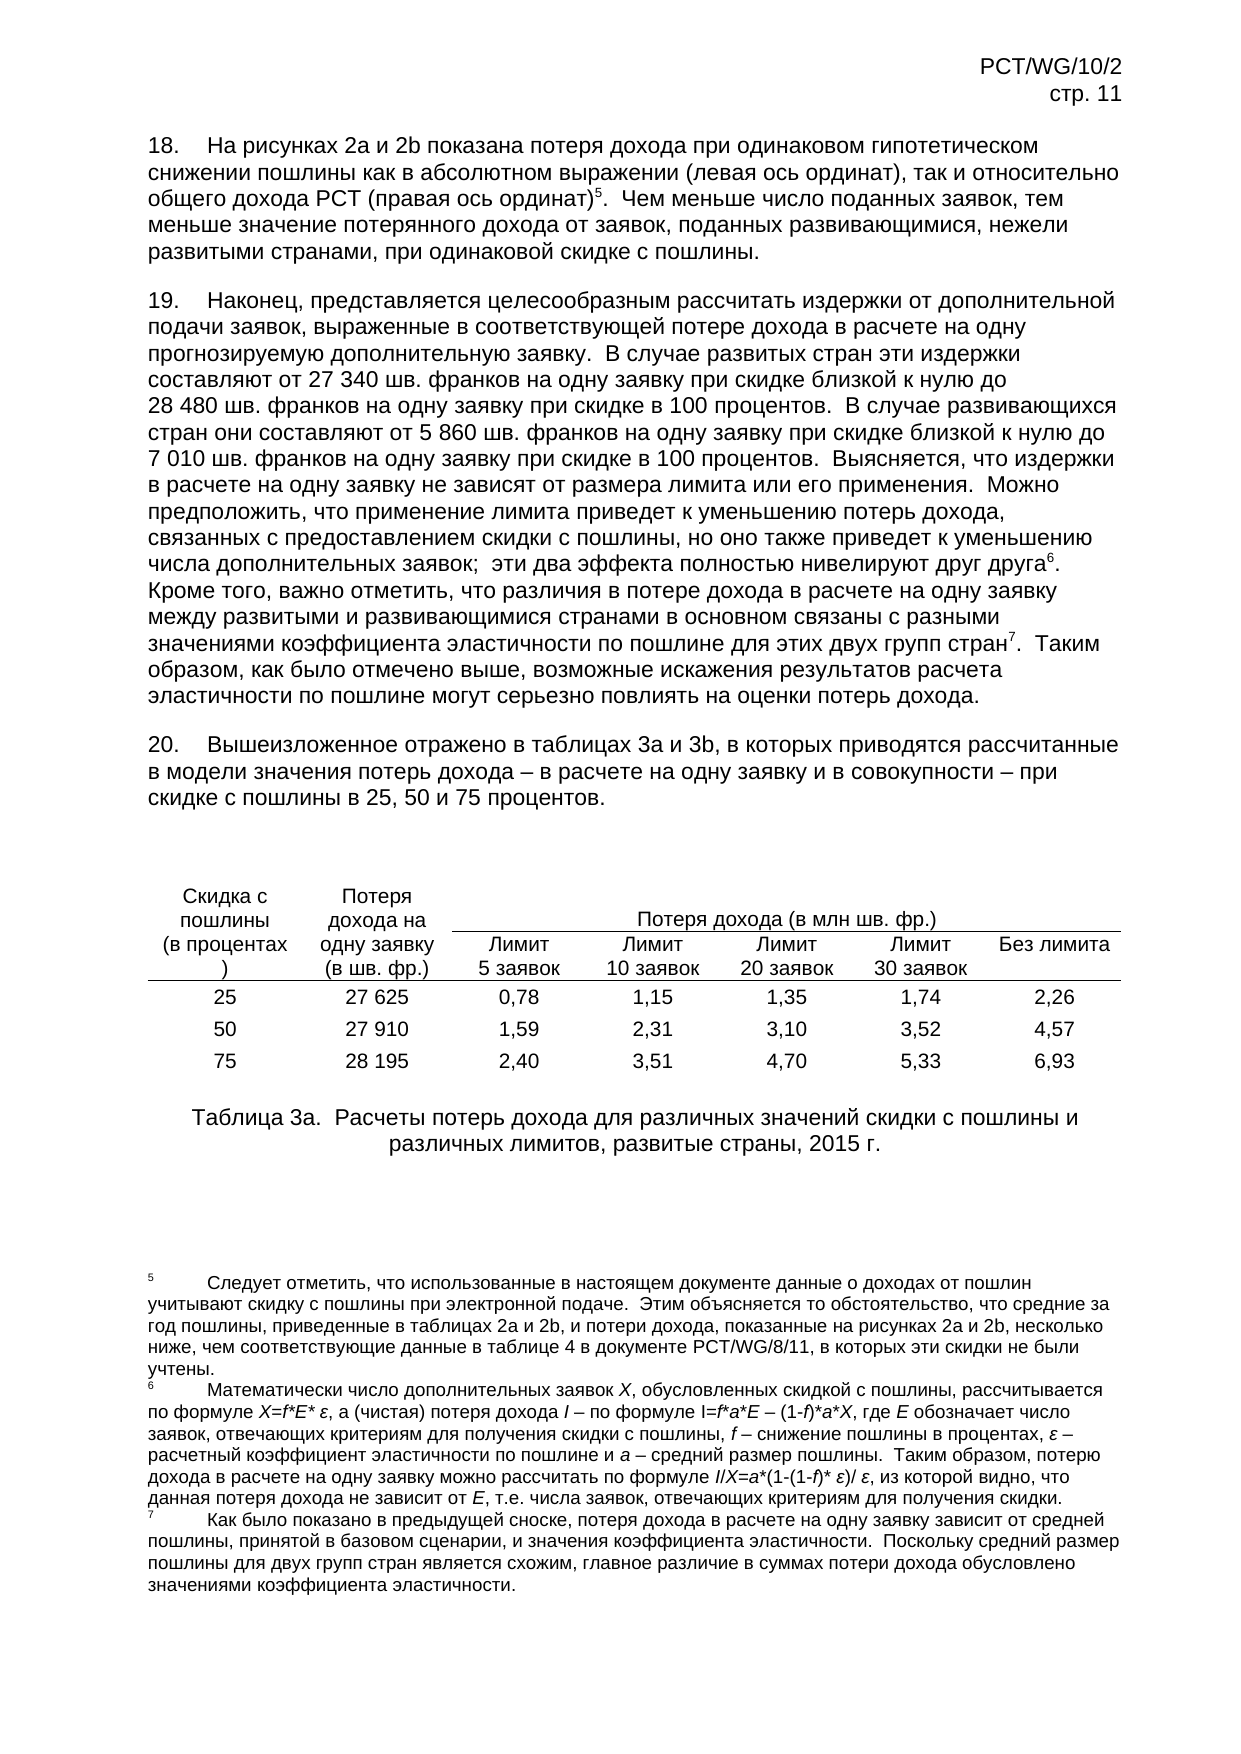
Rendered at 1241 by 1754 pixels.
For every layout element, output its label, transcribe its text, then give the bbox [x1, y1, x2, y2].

table_header Скидка с пошлины (в процентах) [148, 883, 302, 979]
table_cell 3,10 [720, 1013, 854, 1045]
table_cell 1,59 [452, 1013, 586, 1045]
table_cell 4,70 [720, 1045, 854, 1077]
table_cell 3,52 [854, 1013, 987, 1045]
table_cell 25 [148, 981, 302, 1013]
table_cell 2,26 [988, 981, 1121, 1013]
table_cell 27 625 [302, 981, 452, 1013]
table_header Потеря дохода (в млн шв. фр.) [452, 883, 1121, 931]
table_cell Лимит 30 заявок [854, 932, 987, 979]
text Вышеизложенное отражено в таблицах 3a и 3b, в которых приводятся рассчитанные в модели значения потерь дохода – в расчете на одну заявку и в совокупности – при скидке с пошлины в 25, 50 и 75 процентов. [148, 731, 1122, 811]
table_cell Без лимита [988, 932, 1121, 979]
table_cell 28 195 [302, 1045, 452, 1077]
table_cell 0,78 [452, 981, 586, 1013]
table_cell Лимит 20 заявок [720, 932, 854, 979]
table_cell 6,93 [988, 1045, 1121, 1077]
list Таблица 3a. Расчеты потерь дохода для различных значений скидки с пошлины и различных лимитов, развитые страны, 2015 г. [148, 1104, 1122, 1157]
table_cell 4,57 [988, 1013, 1121, 1045]
table_header Потеря дохода на одну заявку (в шв. фр.) [302, 883, 452, 979]
table_cell 50 [148, 1013, 302, 1045]
table_cell 5,33 [854, 1045, 987, 1077]
table_cell 3,51 [586, 1045, 720, 1077]
table_cell 27 910 [302, 1013, 452, 1045]
text Наконец, представляется целесообразным рассчитать издержки от дополнительной подачи заявок, выраженные в соответствующей потере дохода в расчете на одну прогнозируемую дополнительную заявку. В случае развитых стран эти издержки составляют от 27 340 шв. франков на одну заявку при скидке близкой к нулю до 28 480 шв. франков на одну заявку при скидке в 100 процентов. В случае развивающихся стран они составляют от 5 860 шв. франков на одну заявку при скидке близкой к нулю до 7 010 шв. франков на одну заявку при скидке в 100 процентов. Выясняется, что издержки в расчете на одну заявку не зависят от размера лимита или его применения. Можно предположить, что применение лимита приведет к уменьшению потерь дохода, связанных с предоставлением скидки с пошлины, но оно также приведет к уменьшению числа дополнительных заявок; эти два эффекта полностью нивелируют друг друга. Кроме того, важно отметить, что различия в потере дохода в расчете на одну заявку между развитыми и развивающимися странами в основном связаны с разными значениями коэффициента эластичности по пошлине для этих двух групп стран. Таким образом, как было отмечено выше, возможные искажения результатов расчета эластичности по пошлине могут серьезно повлиять на оценки потерь дохода. [148, 287, 1122, 708]
table_cell 1,74 [854, 981, 987, 1013]
table_cell 2,31 [586, 1013, 720, 1045]
table_cell 1,35 [720, 981, 854, 1013]
table_cell 75 [148, 1045, 302, 1077]
table_cell 2,40 [452, 1045, 586, 1077]
table_cell 1,15 [586, 981, 720, 1013]
table_cell Лимит 5 заявок [452, 932, 586, 979]
table_cell Лимит 10 заявок [586, 932, 720, 979]
text На рисунках 2a и 2b показана потеря дохода при одинаковом гипотетическом снижении пошлины как в абсолютном выражении (левая ось ординат), так и относительно общего дохода PCT (правая ось ординат). Чем меньше число поданных заявок, тем меньше значение потерянного дохода от заявок, поданных развивающимися, нежели развитыми странами, при одинаковой скидке с пошлины. [148, 132, 1122, 264]
